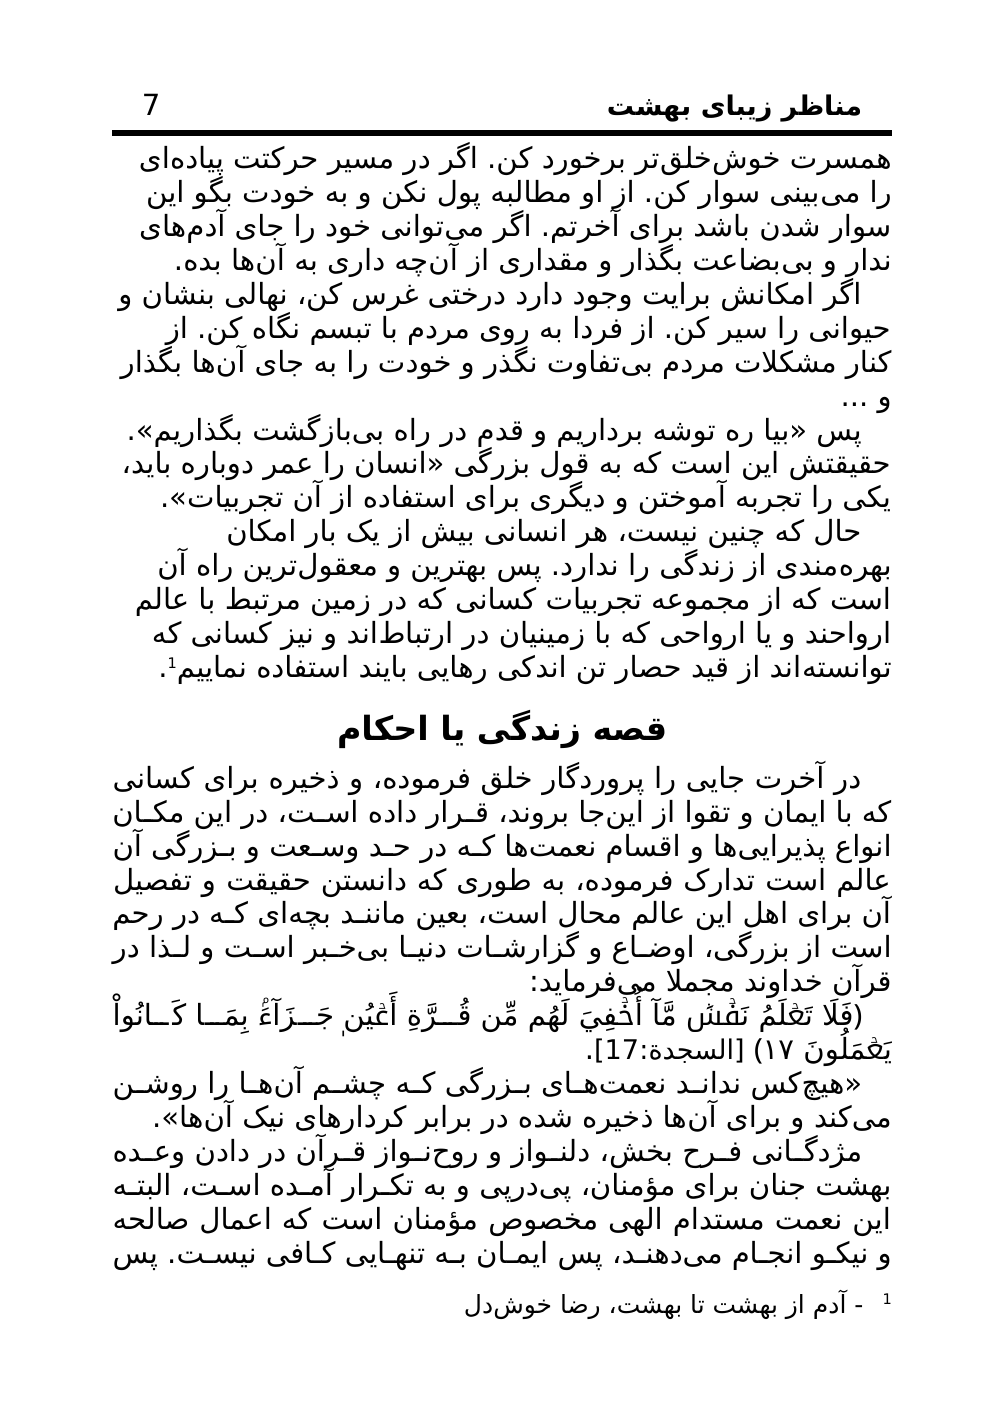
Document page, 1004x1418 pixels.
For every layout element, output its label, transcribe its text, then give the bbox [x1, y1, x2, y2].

text قصه زندگی یا احکام [112, 709, 892, 748]
text پس «بیا ره توشه برداریم و قدم در راه بی‌بازگشت بگذاریم». حقیقتش این است که به قول بزرگی «انسان را عمر دوباره باید، یکی را تجربه آموختن و دیگری برای استفاده از آن تجربیات». [112, 413, 892, 515]
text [112, 1134, 892, 1270]
text ﴿فَلَا تَعۡلَمُ نَفۡسٞ مَّآ أُخۡفِيَ لَهُم مِّن قُرَّةِ أَعۡيُنٖ جَزَآءَۢ بِمَا كَانُواْ يَعۡمَلُونَ ١٧﴾ [السجدة:17]. [112, 999, 892, 1067]
text در آخرت جایی را پروردگار خلق فرموده، و ذخیره برای کسانی که با ایمان و تقوا از این‌جا بروند، قرار داده است، در این مکان انواع پذیرایی‌ها و اقسام نعمت‌ها که در حد وسعت و بزرگی آن عالم است تدارک فرموده، به طوری که دانستن حقیقت و تفصیل آن برای اهل این عالم محال است، بعین مانند بچه‌ای که در رحم است از بزرگی، اوضاع و گزارشات دنیا بی‌خبر است و لذا در قرآن خداوند مجملا می‌فرماید: [112, 761, 892, 999]
text حال که چنین نیست، هر انسانی بیش از یک بار امکان بهره‌مندی از زندگی را ندارد. پس بهترین و معقول‌ترین راه آن است که از مجموعه تجربیات کسانی که در زمین مرتبط با عالم ارواحند و یا ارواحی که با زمینیان در ارتباط‌اند و نیز کسانی که توانسته‌اند از قید حصار تن اندکی رهایی بایند استفاده نماییم. [112, 515, 892, 684]
text اگر امکانش برایت وجود دارد درختی غرس کن، نهالی بنشان و حیوانی را سیر کن. از فردا به روی مردم با تبسم نگاه کن. از کنار مشکلات مردم بی‌تفاوت نگذر و خودت را به جای آن‌ها بگذار و ... [112, 277, 892, 413]
text «هیچ‌کس نداند نعمت‌های بزرگی که چشم آن‌ها را روشن می‌کند و برای آن‌ها ذخیره شده در برابر کردارهای نیک آن‌ها». [112, 1067, 892, 1134]
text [112, 141, 892, 277]
